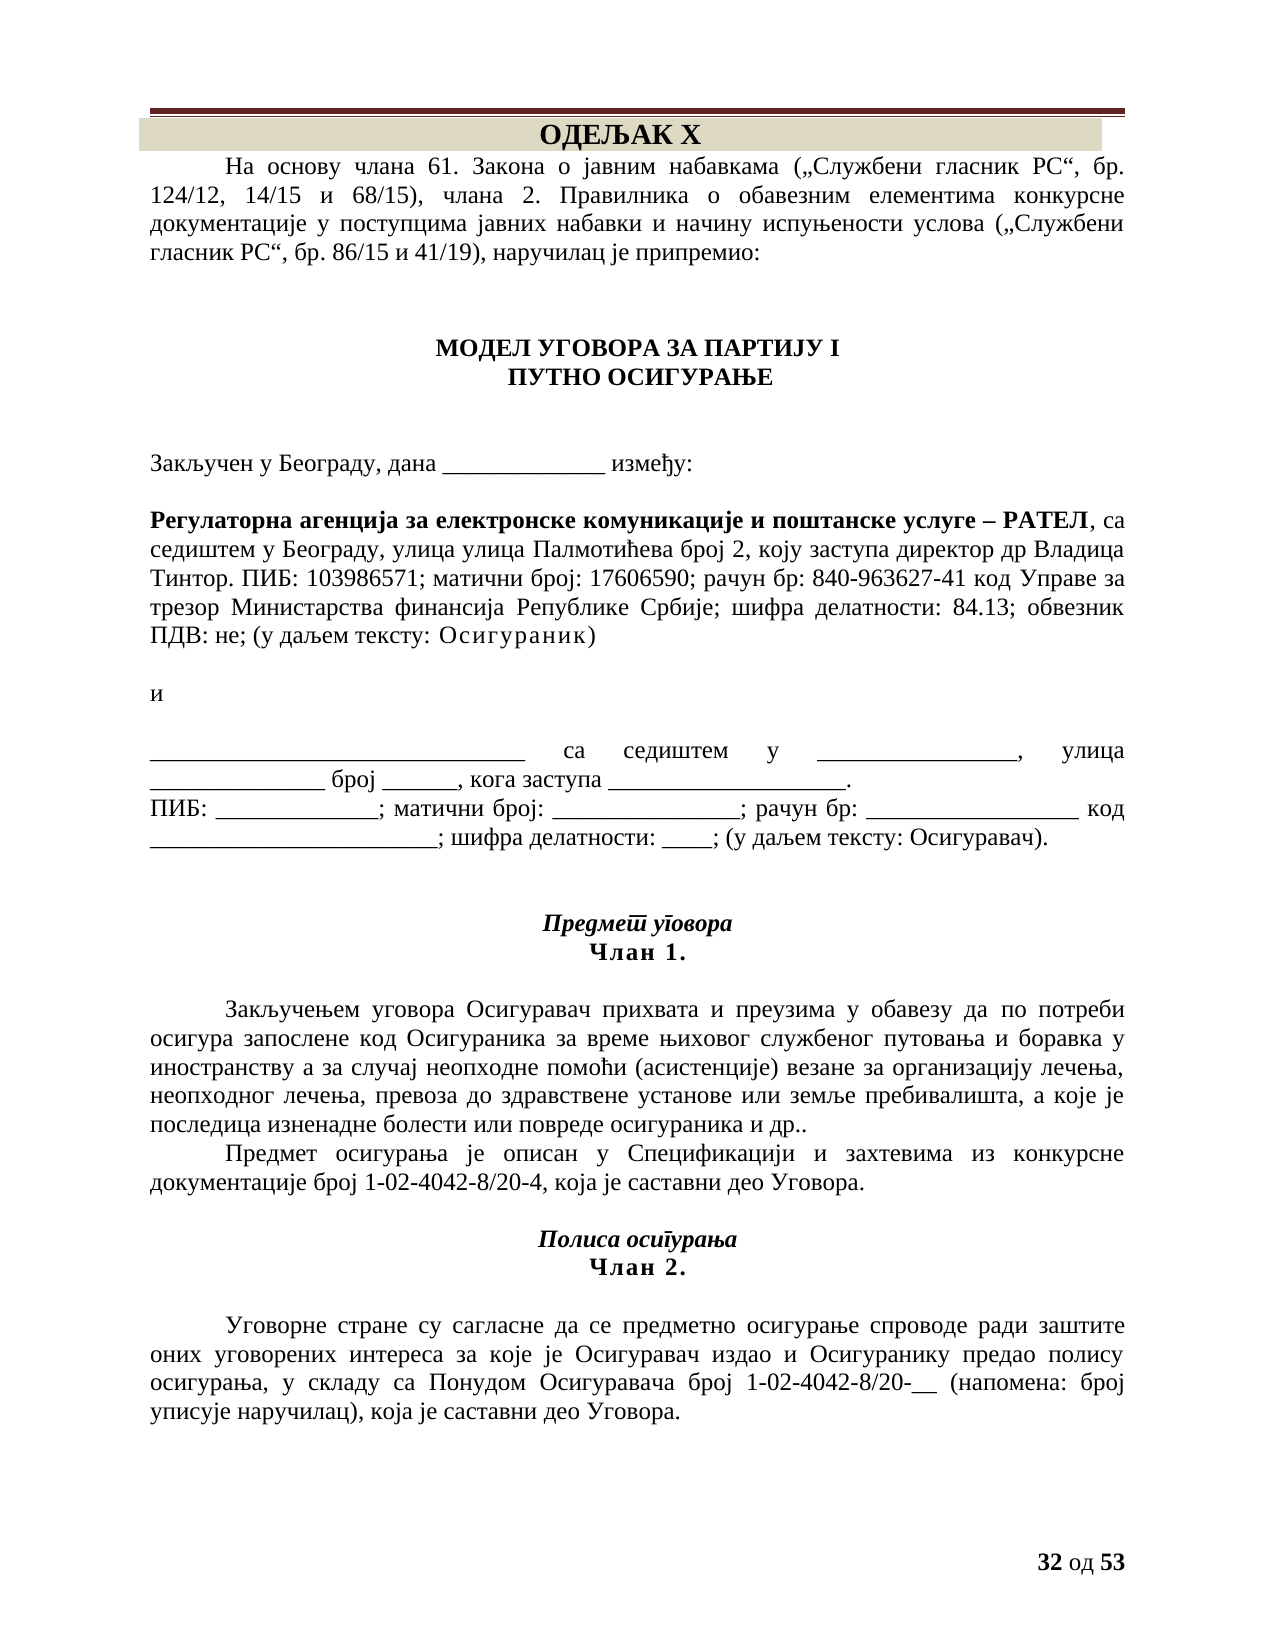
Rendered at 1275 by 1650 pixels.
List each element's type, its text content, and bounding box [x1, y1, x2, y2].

text ПИБ: _____________; матични број: _______________; рачун бр: _________________ код _______________________; шифра делатности: ____; (у даљем тексту: Осигуравач). [150, 793, 1125, 851]
text Закључењем уговора Осигуравач прихвата и преузима у обавезу да по потреби осигура запослене код Осигураника за време њиховог службеног путовања и боравка у иностранству a за случај неопходне помоћи (асистенције) везане за организацију лечења, неопходног лечења, превоза до здравствене установе или земље пребивалишта, а које је последица изненадне болести или повреде oсигураника и др.. [150, 994, 1125, 1138]
text Полиса осигурања [150, 1224, 1125, 1252]
table_header ОДЕЉАК X [139, 118, 1102, 151]
text Регулаторна агенција за електронске комуникације и поштанске услуге – РАТЕЛ, са седиштем у Београду, улица улица Палмотићева број 2, коју заступа директор др Владица Тинтор. ПИБ: 103986571; матични број: 17606590; рачун бр: 840-963627-41 код Управе за трезор Министарства финансија Републике Србије; шифра делатности: 84.13; обвезник ПДВ: не; (у даљем тексту: Осигураник) [150, 506, 1125, 649]
text Предмет осигурања је описан у Спецификацији и захтевима из конкурсне документације број 1-02-4042-8/20-4, која је саставни део Уговора. [150, 1138, 1125, 1196]
text Закључен у Београду, дана _____________ између: [150, 448, 1125, 477]
text и [150, 678, 1125, 707]
text На основу члана 61. Закона о јавним набавкама („Службени гласник РС“, бр. 124/12, 14/15 и 68/15), члана 2. Правилника о обавезним елементима конкурсне документације у поступцима јавних набавки и начину испуњености услова („Службени гласник РС“, бр. 86/15 и 41/19), наручилац је припремио: [150, 151, 1125, 266]
text ______________________________ са седиштем у ________________, улица ______________ брoj ______, кога заступа ___________________. [150, 736, 1125, 793]
text Члан 1. [150, 937, 1125, 966]
text МОДЕЛ УГОВОРА ЗА ПАРТИЈУ I [150, 333, 1125, 362]
text Члан 2. [150, 1252, 1125, 1281]
text Уговорне стране су сагласне да се предметно осигурање спроводе ради заштите оних уговорених интереса за које је Осигуравач издао и Осигуранику предао полису осигурања, у складу са Понудом Осигуравача број 1-02-4042-8/20-__ (напомена: број уписује наручилац), која је саставни део Уговора. [150, 1310, 1125, 1425]
text Предмет уговора [150, 908, 1125, 937]
text ПУТНО ОСИГУРАЊЕ [150, 362, 1125, 391]
